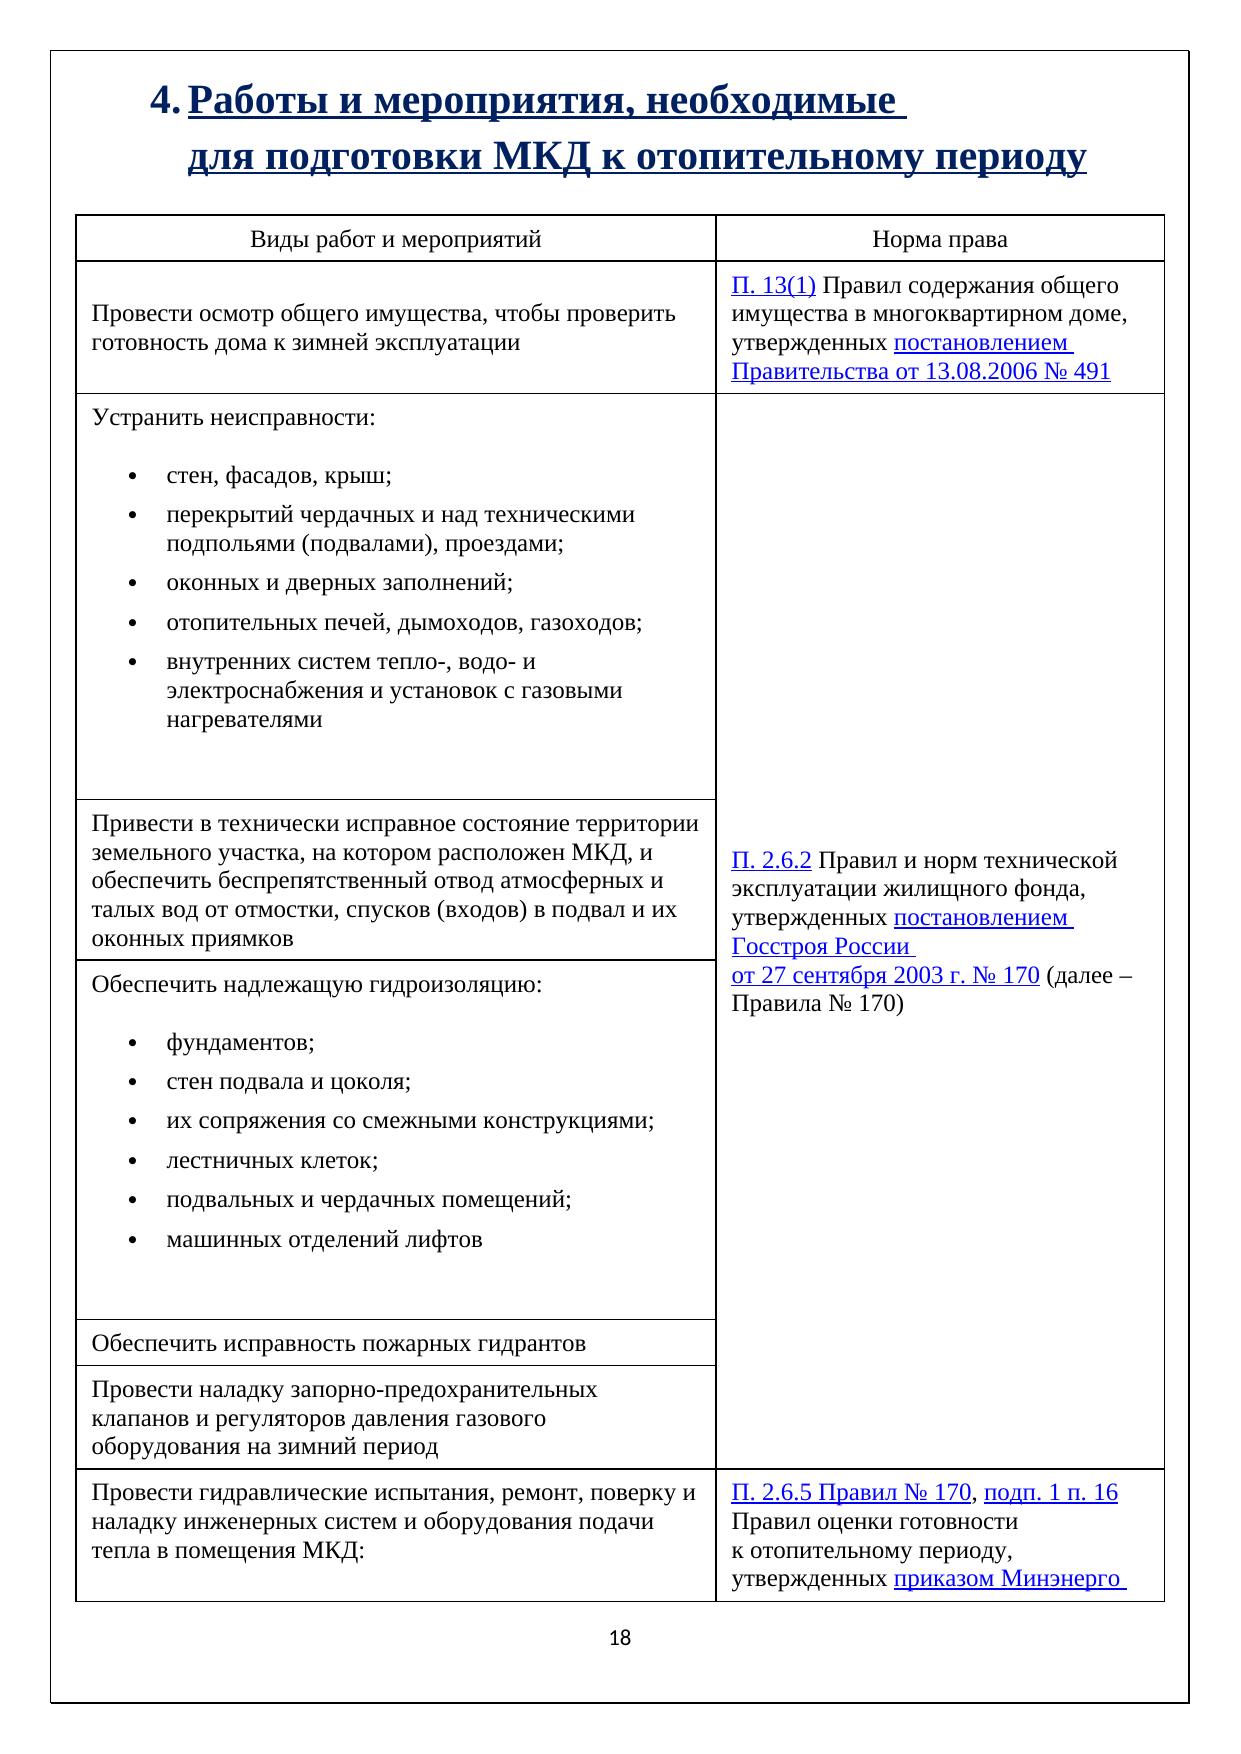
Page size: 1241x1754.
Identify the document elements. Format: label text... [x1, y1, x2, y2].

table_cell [717, 1470, 1164, 1601]
table_cell Провести осмотр общего имущества, чтобы проверить готовность дома к зимней эксплуатации [77, 262, 715, 392]
table_cell Привести в технически исправное состояние территории земельного участка, на котором расположен МКД, и обеспечить беспрепятственный отвод атмосферных и талых вод от отмостки, спусков (входов) в подвал и их оконных приямков [77, 800, 715, 959]
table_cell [77, 1470, 715, 1601]
table_cell П. 2.6.2 Правил и норм технической эксплуатации жилищного фонда, утвержденных постановлением Госстроя России от 27 сентября 2003 г. № 170 (далее – Правила № 170) [717, 394, 1164, 1468]
table_cell П. 13(1) Правил содержания общего имущества в многоквартирном доме, утвержденных постановлением Правительства от 13.08.2006 № 491 [717, 262, 1164, 392]
list Работы и мероприятия, необходимые для подготовки МКД к отопительному периоду [150, 75, 1164, 178]
table_cell Провести наладку запорно-предохранительных клапанов и регуляторов давления газового оборудования на зимний период [77, 1366, 715, 1468]
table_cell Устранить неисправности: стен, фасадов, крыш; перекрытий чердачных и над техническими подпольями (подвалами), проездами; оконных и дверных заполнений; отопительных печей, дымоходов, газоходов; внутренних систем тепло-, водо- и электроснабжения и установок с газовыми нагревателями [77, 394, 715, 798]
table_cell Обеспечить надлежащую гидроизоляцию: фундаментов; стен подвала и цоколя; их сопряжения со смежными конструкциями; лестничных клеток; подвальных и чердачных помещений; машинных отделений лифтов [77, 961, 715, 1318]
table_header Норма права [717, 216, 1164, 260]
table_cell Обеспечить исправность пожарных гидрантов [77, 1320, 715, 1364]
table_header Виды работ и мероприятий [77, 216, 715, 260]
